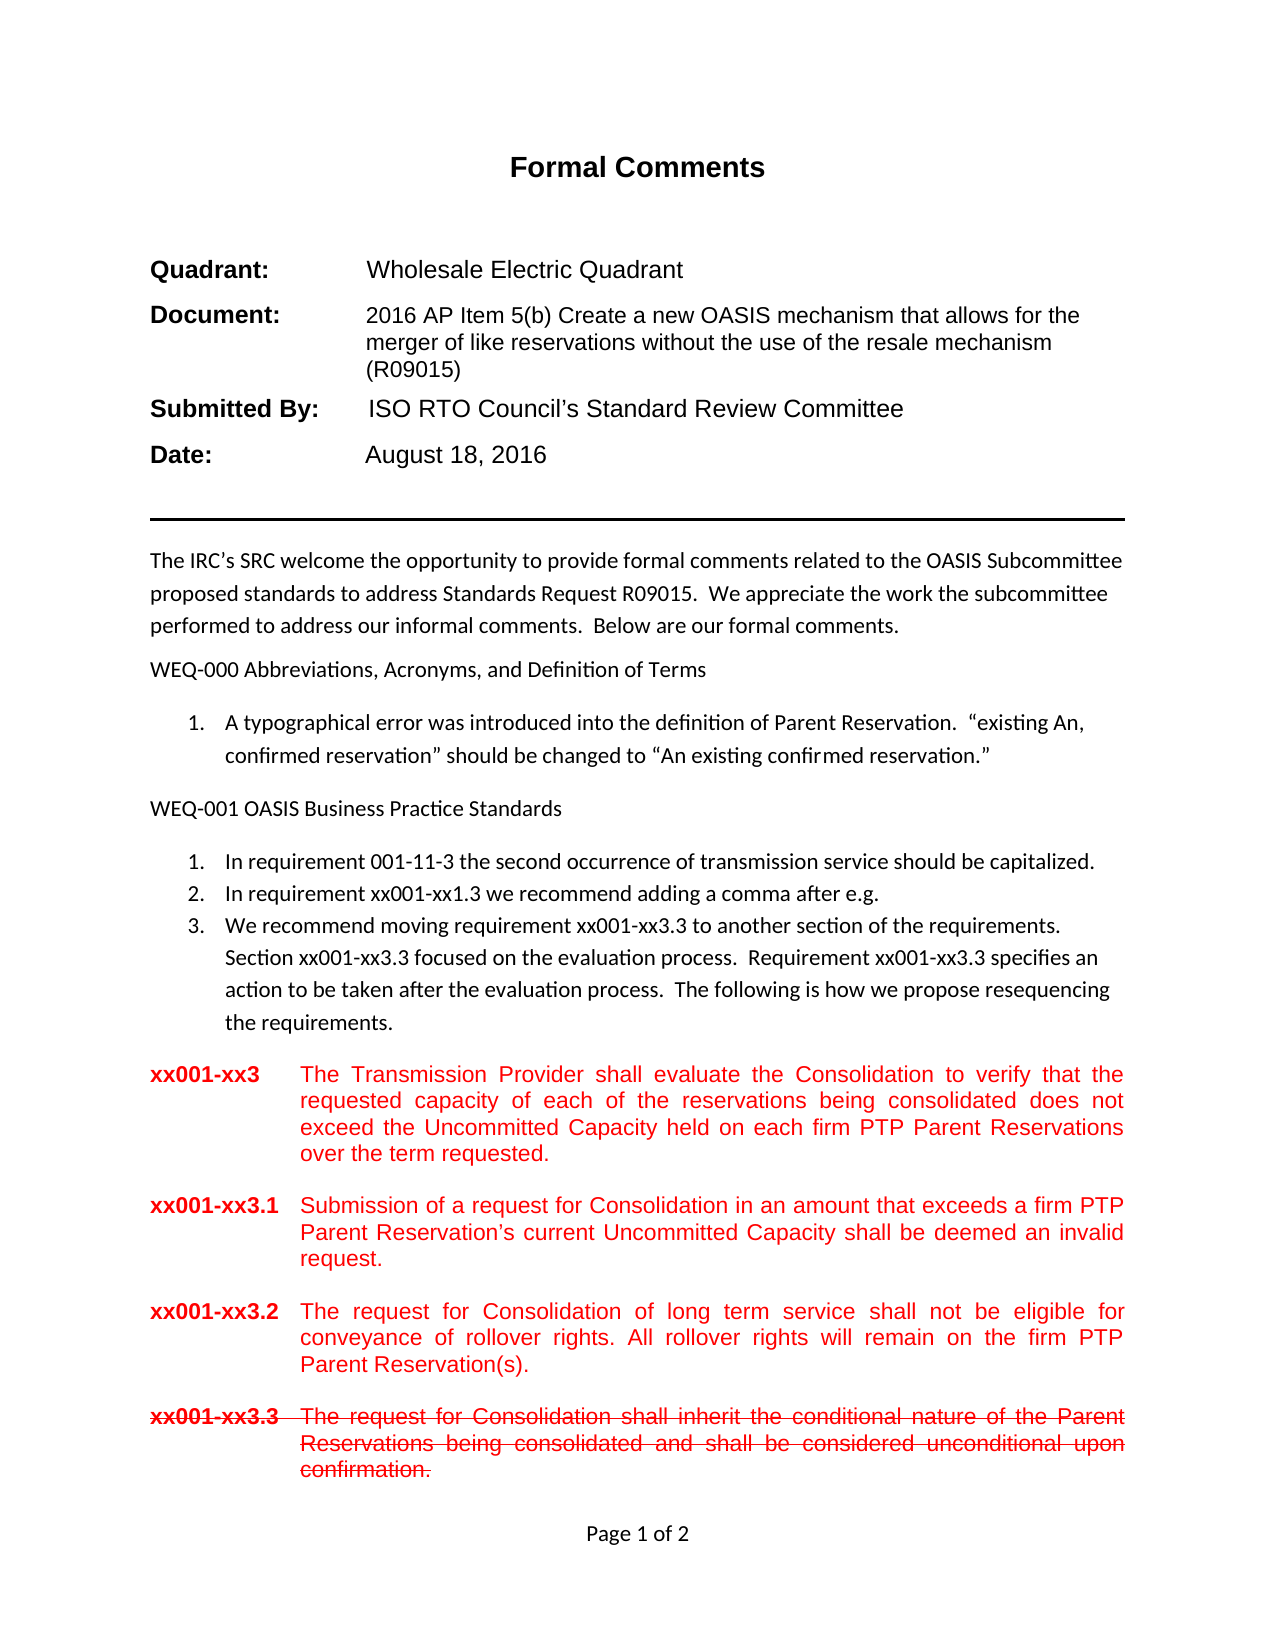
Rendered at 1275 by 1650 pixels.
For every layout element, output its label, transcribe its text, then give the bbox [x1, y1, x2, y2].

text xx001-xx3.1 Submission of a request for Consolidation in an amount that exceeds a firm PTP Parent Reservation’s current Uncommitted Capacity shall be deemed an invalid request. [150, 1192, 1125, 1272]
text xx001-xx3 The Transmission Provider shall evaluate the Consolidation to verify that the requested capacity of each of the reservations being consolidated does not exceed the Uncommitted Capacity held on each firm PTP Parent Reservations over the term requested. [150, 1061, 1125, 1166]
text WEQ-001 OASIS Business Practice Standards [150, 794, 1125, 822]
list In requirement xx001-xx1.3 we recommend adding a comma after e.g. [187, 879, 1125, 907]
text WEQ-000 Abbreviations, Acronyms, and Definition of Terms [150, 656, 1125, 683]
text The IRC’s SRC welcome the opportunity to provide formal comments related to the OASIS Subcommittee proposed standards to address Standards Request R09015. We appreciate the work the subcommittee performed to address our informal comments. Below are our formal comments. [150, 546, 1125, 639]
list A typographical error was introduced into the definition of Parent Reservation. “existing An, confirmed reservation” should be changed to “An existing confirmed reservation.” [187, 708, 1125, 769]
text Date: August 18, 2016 [150, 440, 1125, 469]
text Document: 2016 AP Item 5(b) Create a new OASIS mechanism that allows for the merger of like reservations without the use of the resale mechanism (R09015) [150, 300, 1125, 382]
text xx001-xx3.2 The request for Consolidation of long term service shall not be eligible for conveyance of rollover rights. All rollover rights will remain on the firm PTP Parent Reservation(s). [150, 1298, 1125, 1377]
text Quadrant: Wholesale Electric Quadrant [150, 255, 1125, 284]
list In requirement 001-11-3 the second occurrence of transmission service should be capitalized. [187, 847, 1125, 875]
text xx001-xx3.3 The request for Consolidation shall inherit the conditional nature of the Parent Reservations being consolidated and shall be considered unconditional upon confirmation. [150, 1419, 1125, 1482]
text Formal Comments [150, 150, 1125, 183]
text Submitted By: ISO RTO Council’s Standard Review Committee [150, 394, 1125, 423]
text xx001-xx3.3 The request for Consolidation shall inherit the conditional nature of the Parent Reservations being consolidated and shall be considered unconditional upon confirmation. [150, 1403, 1125, 1418]
list We recommend moving requirement xx001-xx3.3 to another section of the requirements. Section xx001-xx3.3 focused on the evaluation process. Requirement xx001-xx3.3 specifies an action to be taken after the evaluation process. The following is how we propose resequencing the requirements. [187, 911, 1125, 1036]
